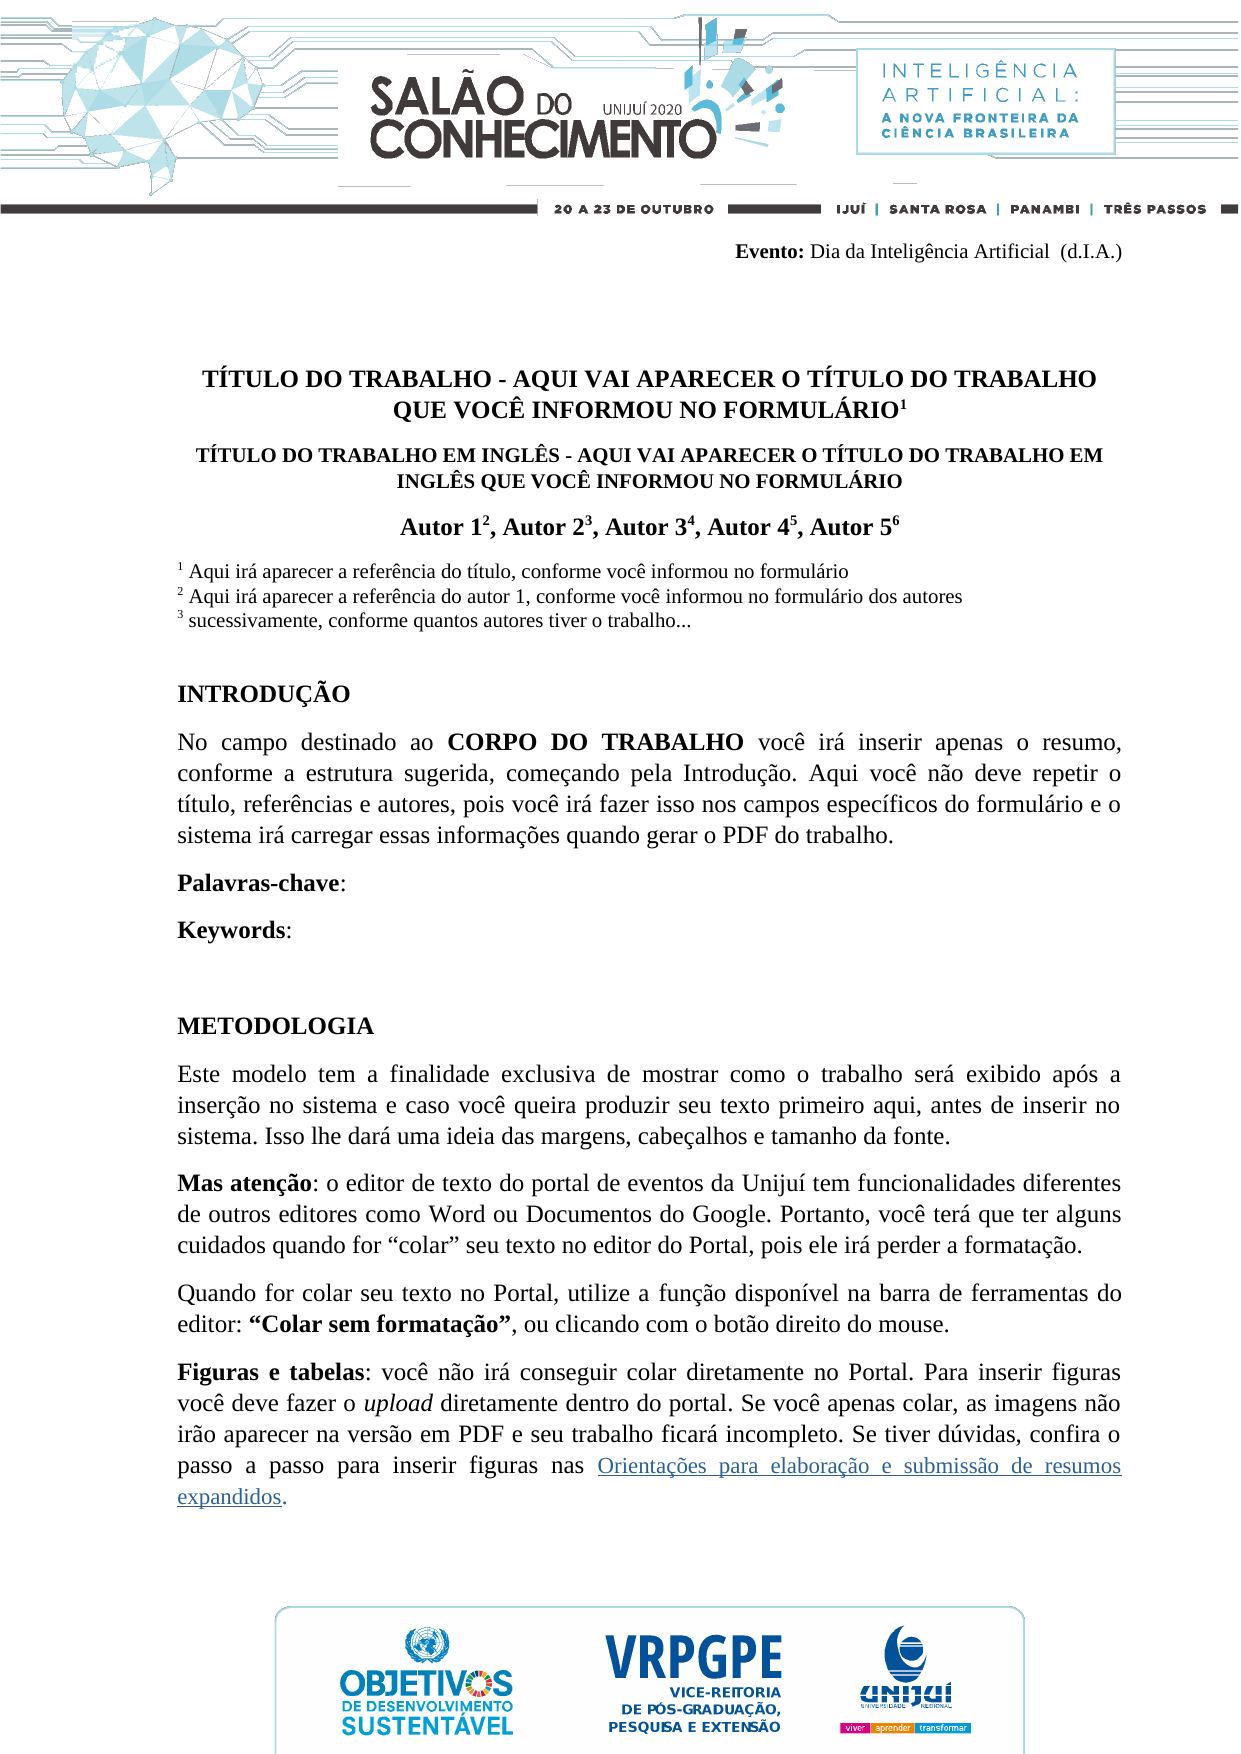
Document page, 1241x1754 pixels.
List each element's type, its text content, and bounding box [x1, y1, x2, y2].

text 2 Aqui irá aparecer a referência do autor 1, conforme você informou no formulário dos autores [177, 583, 1122, 608]
text 3 sucessivamente, conforme quantos autores tiver o trabalho... [177, 608, 1122, 632]
text TÍTULO DO TRABALHO - AQUI VAI APARECER O TÍTULO DO TRABALHO QUE VOCÊ INFORMOU NO FORMULÁRIO1 [177, 364, 1122, 424]
text Mas atenção: o editor de texto do portal de eventos da Unijuí tem funcionalidades diferentes de outros editores como Word ou Documentos do Google. Portanto, você terá que ter alguns cuidados quando for “colar” seu texto no editor do Portal, pois ele irá perder a formatação. [177, 1168, 1122, 1259]
text Keywords: [177, 916, 1122, 944]
picture [274, 1606, 1025, 1754]
picture [0, 14, 1239, 216]
text Quando for colar seu texto no Portal, utilize a função disponível na barra de ferramentas do editor: “Colar sem formatação”, ou clicando com o botão direito do mouse. [177, 1278, 1122, 1338]
text Este modelo tem a finalidade exclusiva de mostrar como o trabalho será exibido após a inserção no sistema e caso você queira produzir seu texto primeiro aqui, antes de inserir no sistema. Isso lhe dará uma ideia das margens, cabeçalhos e tamanho da fonte. [177, 1059, 1122, 1149]
text METODOLOGIA [177, 1011, 1122, 1040]
text Autor 12, Autor 23, Autor 34, Autor 45, Autor 56 [177, 512, 1122, 541]
text 1 Aqui irá aparecer a referência do título, conforme você informou no formulário [177, 559, 1122, 583]
text INTRODUÇÃO [177, 679, 1122, 708]
text Figuras e tabelas: você não irá conseguir colar diretamente no Portal. Para inserir figuras você deve fazer o upload diretamente dentro do portal. Se você apenas colar, as imagens não irão aparecer na versão em PDF e seu trabalho ficará incompleto. Se tiver dúvidas, confira o passo a passo para inserir figuras nas Orientações para elaboração e submissão de resumos expandidos. [177, 1357, 1122, 1510]
text Palavras-chave: [177, 868, 1122, 897]
text No campo destinado ao CORPO DO TRABALHO você irá inserir apenas o resumo, conforme a estrutura sugerida, começando pela Introdução. Aqui você não deve repetir o título, referências e autores, pois você irá fazer isso nos campos específicos do formulário e o sistema irá carregar essas informações quando gerar o PDF do trabalho. [177, 727, 1122, 849]
text TÍTULO DO TRABALHO EM INGLÊS - AQUI VAI APARECER O TÍTULO DO TRABALHO EM INGLÊS QUE VOCÊ INFORMOU NO FORMULÁRIO [177, 443, 1122, 493]
